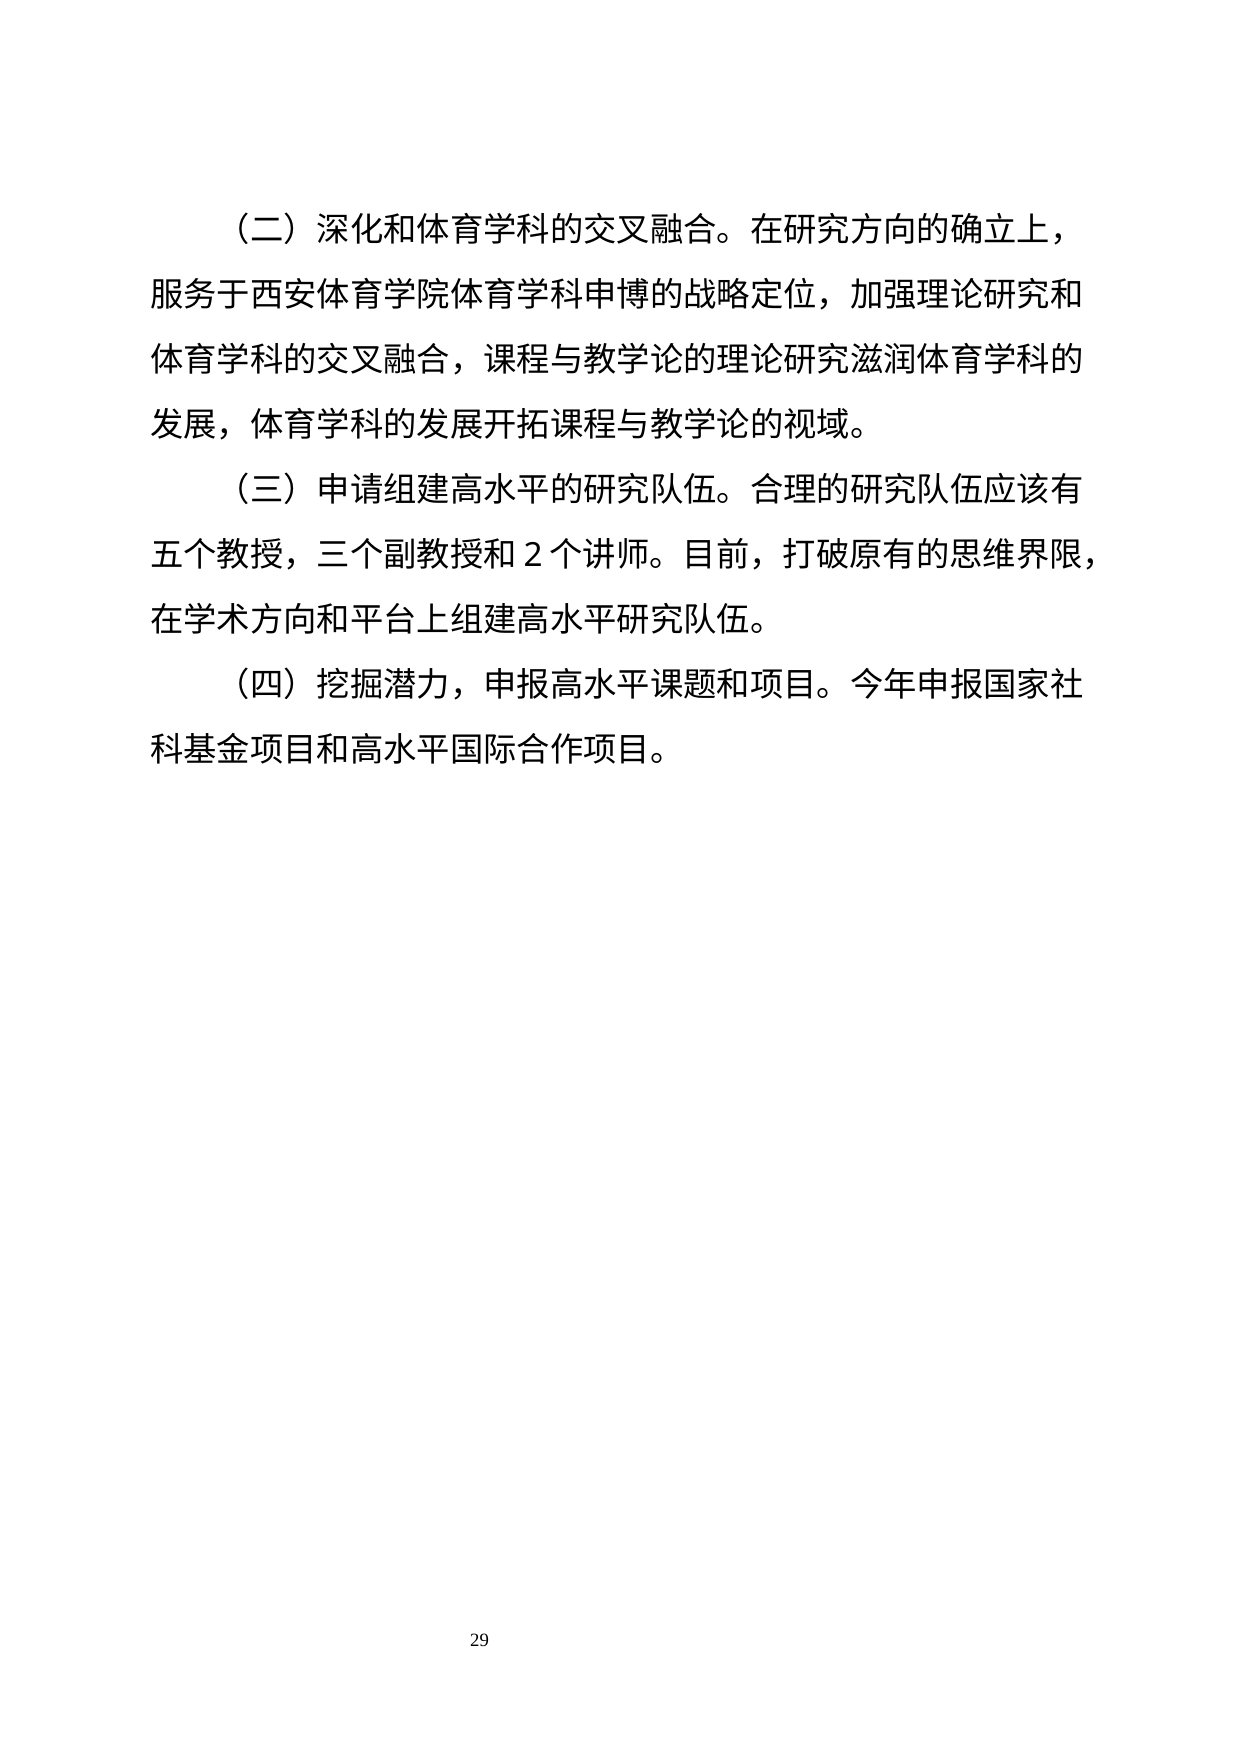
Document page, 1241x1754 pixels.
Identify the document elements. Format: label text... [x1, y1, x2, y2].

text （三）申请组建高水平的研究队伍。合理的研究队伍应该有五个教授，三个副教授和2个讲师。目前，打破原有的思维界限，在学术方向和平台上组建高水平研究队伍。 [150, 454, 1090, 649]
text （四）挖掘潜力，申报高水平课题和项目。今年申报国家社科基金项目和高水平国际合作项目。 [150, 649, 1090, 779]
text （二）深化和体育学科的交叉融合。在研究方向的确立上，服务于西安体育学院体育学科申博的战略定位，加强理论研究和体育学科的交叉融合，课程与教学论的理论研究滋润体育学科的发展，体育学科的发展开拓课程与教学论的视域。 [150, 194, 1090, 454]
